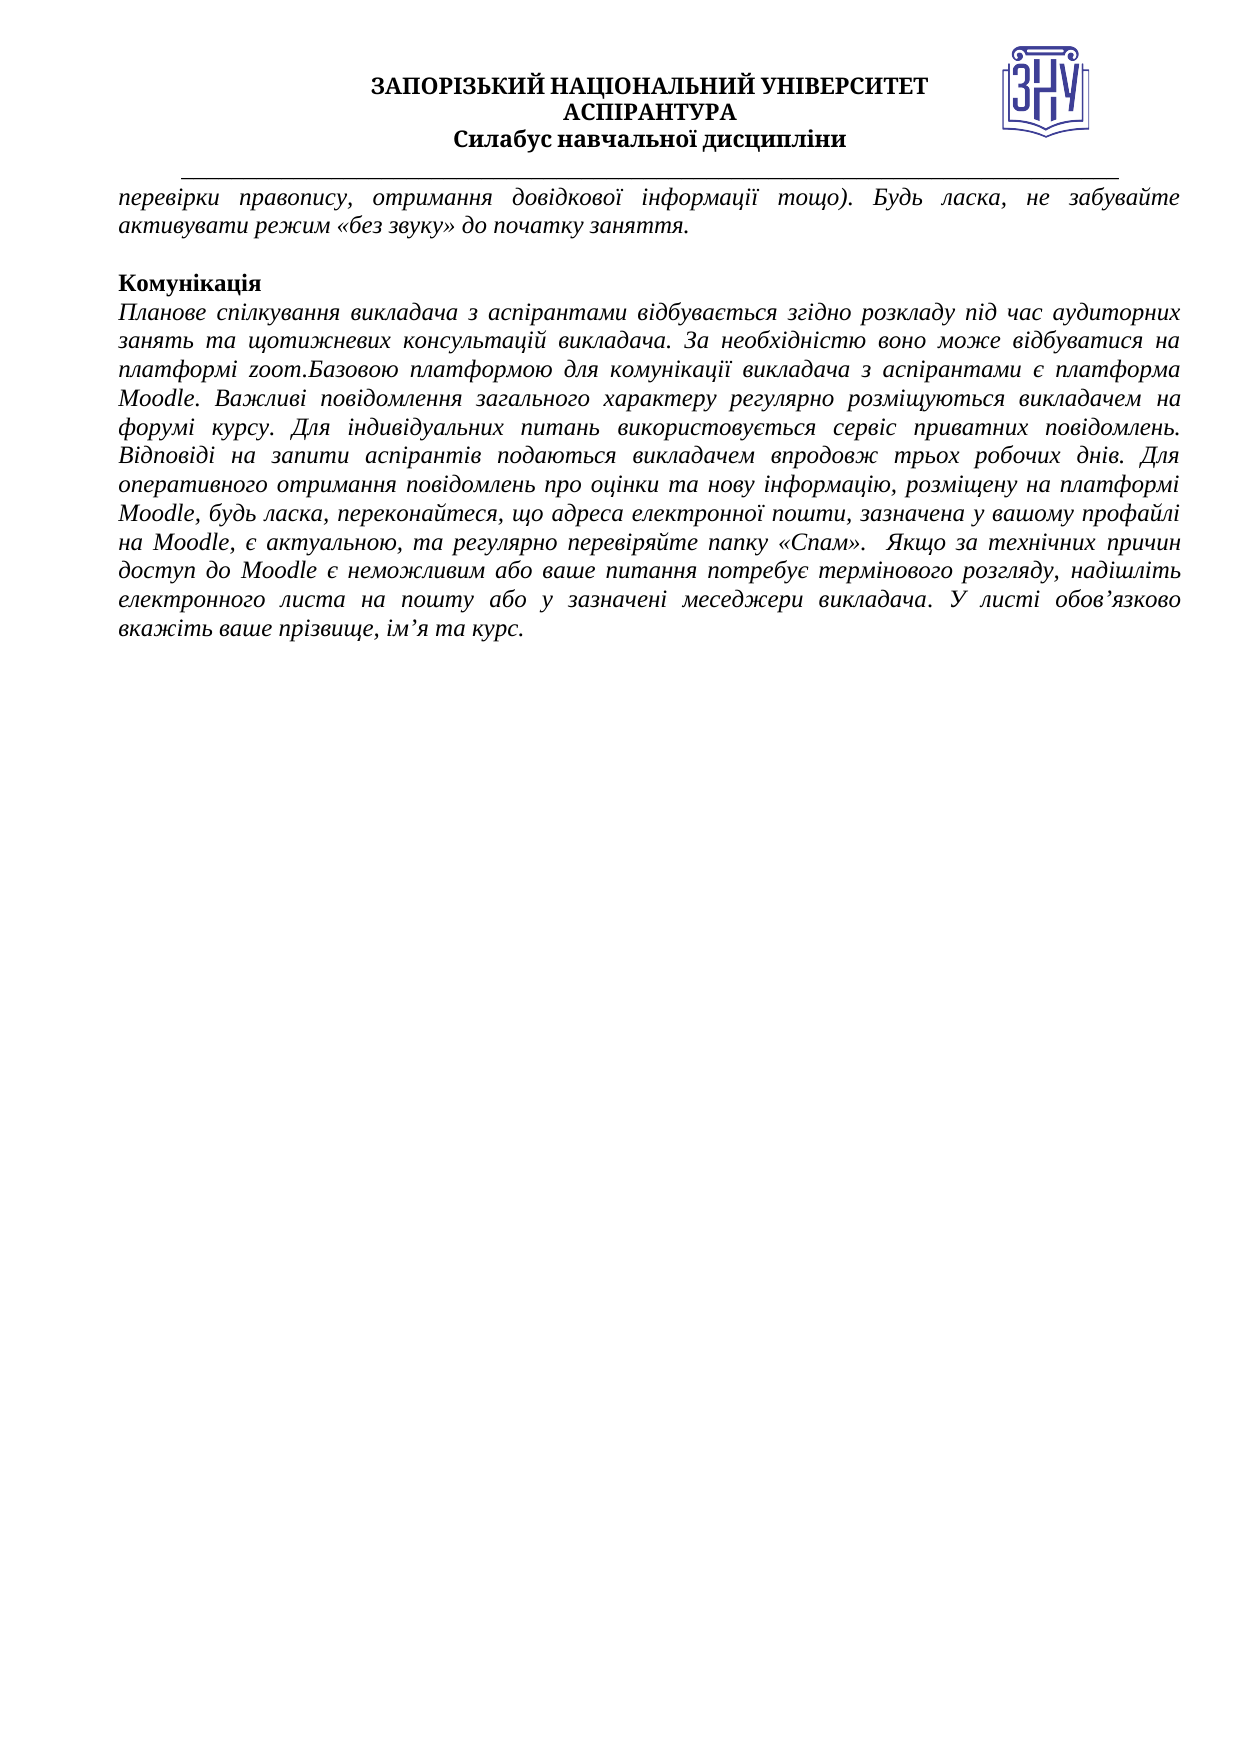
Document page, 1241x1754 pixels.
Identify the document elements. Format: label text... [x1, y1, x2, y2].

text Планове спілкування викладача з аспірантами відбувається згідно розкладу під час аудиторних занять та щотижневих консультацій викладача. За необхідністю воно може відбуватися на платформі zoom.Базовою платформою для комунікації викладача з аспірантами є платформа Moodle. Важливі повідомлення загального характеру регулярно розміщуються викладачем на форумі курсу. Для індивідуальних питань використовується сервіс приватних повідомлень. Відповіді на запити аспірантів подаються викладачем впродовж трьох робочих днів. Для оперативного отримання повідомлень про оцінки та нову інформацію, розміщену на платформі Moodle, будь ласка, переконайтеся, що адреса електронної пошти, зазначена у вашому профайлі на Moodle, є актуальною, та регулярно перевіряйте папку «Спам». Якщо за технічних причин доступ до Moodle є неможливим або ваше питання потребує термінового розгляду, надішліть електронного листа на пошту або у зазначені меседжери викладача. У листі обов’язково вкажіть ваше прізвище, ім’я та курс. [118, 297, 1181, 642]
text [118, 182, 1181, 239]
picture [1002, 46, 1090, 138]
text Комунікація [118, 268, 1181, 297]
